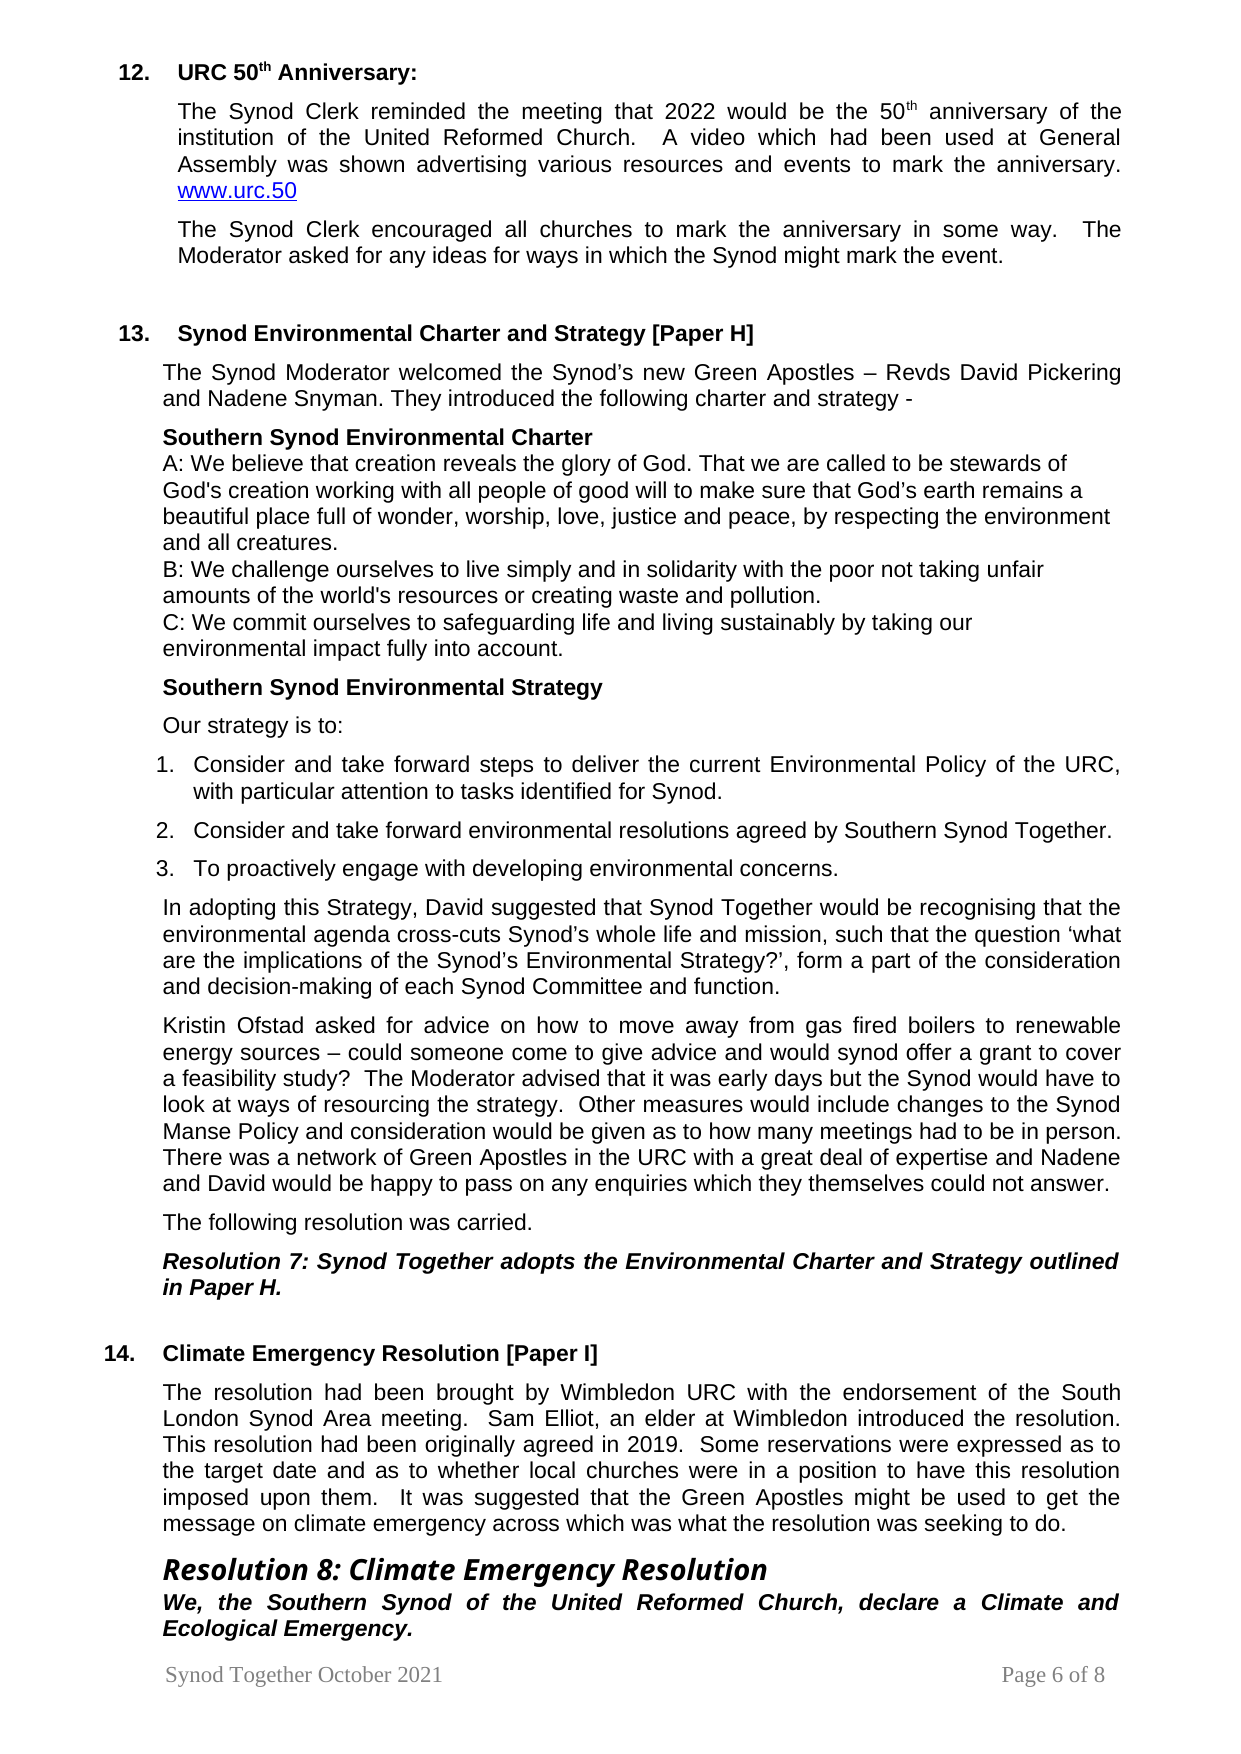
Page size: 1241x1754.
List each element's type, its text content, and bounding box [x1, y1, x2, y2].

list Synod Environmental Charter and Strategy [Paper H] [118, 320, 1122, 346]
list To proactively engage with developing environmental concerns. [156, 855, 1122, 882]
text Our strategy is to: [162, 712, 1122, 739]
text The Synod Clerk encouraged all churches to mark the anniversary in some way. The Moderator asked for any ideas for ways in which the Synod might mark the event. [177, 216, 1122, 268]
list Consider and take forward environmental resolutions agreed by Southern Synod Together. [156, 817, 1122, 843]
list Consider and take forward steps to deliver the current Environmental Policy of the URC, with particular attention to tasks identified for Synod. [156, 751, 1122, 804]
list Climate Emergency Resolution [Paper I] [103, 1339, 1122, 1366]
text In adopting this Strategy, David suggested that Synod Together would be recognising that the environmental agenda cross-cuts Synod’s whole life and mission, such that the question ‘what are the implications of the Synod’s Environmental Strategy?’, form a part of the consideration and decision-making of each Synod Committee and function. [162, 894, 1122, 1000]
text Southern Synod Environmental Charter A: We believe that creation reveals the glory of God. That we are called to be stewards of God's creation working with all people of good will to make sure that God’s earth remains a beautiful place full of wonder, worship, love, justice and peace, by respecting the environment and all creatures. B: We challenge ourselves to live simply and in solidarity with the poor not taking unfair amounts of the world's resources or creating waste and pollution. C: We commit ourselves to safeguarding life and living sustainably by taking our environmental impact fully into account. [162, 424, 1122, 661]
text The Synod Moderator welcomed the Synod’s new Green Apostles – Revds David Pickering and Nadene Snyman. They introduced the following charter and strategy - [162, 359, 1122, 411]
text The resolution had been brought by Wimbledon URC with the endorsement of the South London Synod Area meeting. Sam Elliot, an elder at Wimbledon introduced the resolution. This resolution had been originally agreed in 2019. Some reservations were expressed as to the target date and as to whether local churches were in a position to have this resolution imposed upon them. It was suggested that the Green Apostles might be used to get the message on climate emergency across which was what the resolution was seeking to do. [162, 1378, 1122, 1537]
text Resolution 8: Climate Emergency Resolution [162, 1549, 1152, 1589]
text Resolution 7: Synod Together adopts the Environmental Charter and Strategy outlined in Paper H. [162, 1248, 1122, 1301]
text Southern Synod Environmental Strategy [162, 674, 1122, 700]
list URC 50th Anniversary: [118, 59, 1122, 85]
text The Synod Clerk reminded the meeting that 2022 would be the 50th anniversary of the institution of the United Reformed Church. A video which had been used at General Assembly was shown advertising various resources and events to mark the anniversary. www.urc.50 [177, 98, 1122, 203]
text The following resolution was carried. [162, 1209, 1122, 1236]
text We, the Southern Synod of the United Reformed Church, declare a Climate and Ecological Emergency. [162, 1589, 1122, 1641]
text Kristin Ofstad asked for advice on how to move away from gas fired boilers to renewable energy sources – could someone come to give advice and would synod offer a grant to cover a feasibility study? The Moderator advised that it was early days but the Synod would have to look at ways of resourcing the strategy. Other measures would include changes to the Synod Manse Policy and consideration would be given as to how many meetings had to be in person. There was a network of Green Apostles in the URC with a great deal of expertise and Nadene and David would be happy to pass on any enquiries which they themselves could not answer. [162, 1012, 1122, 1197]
